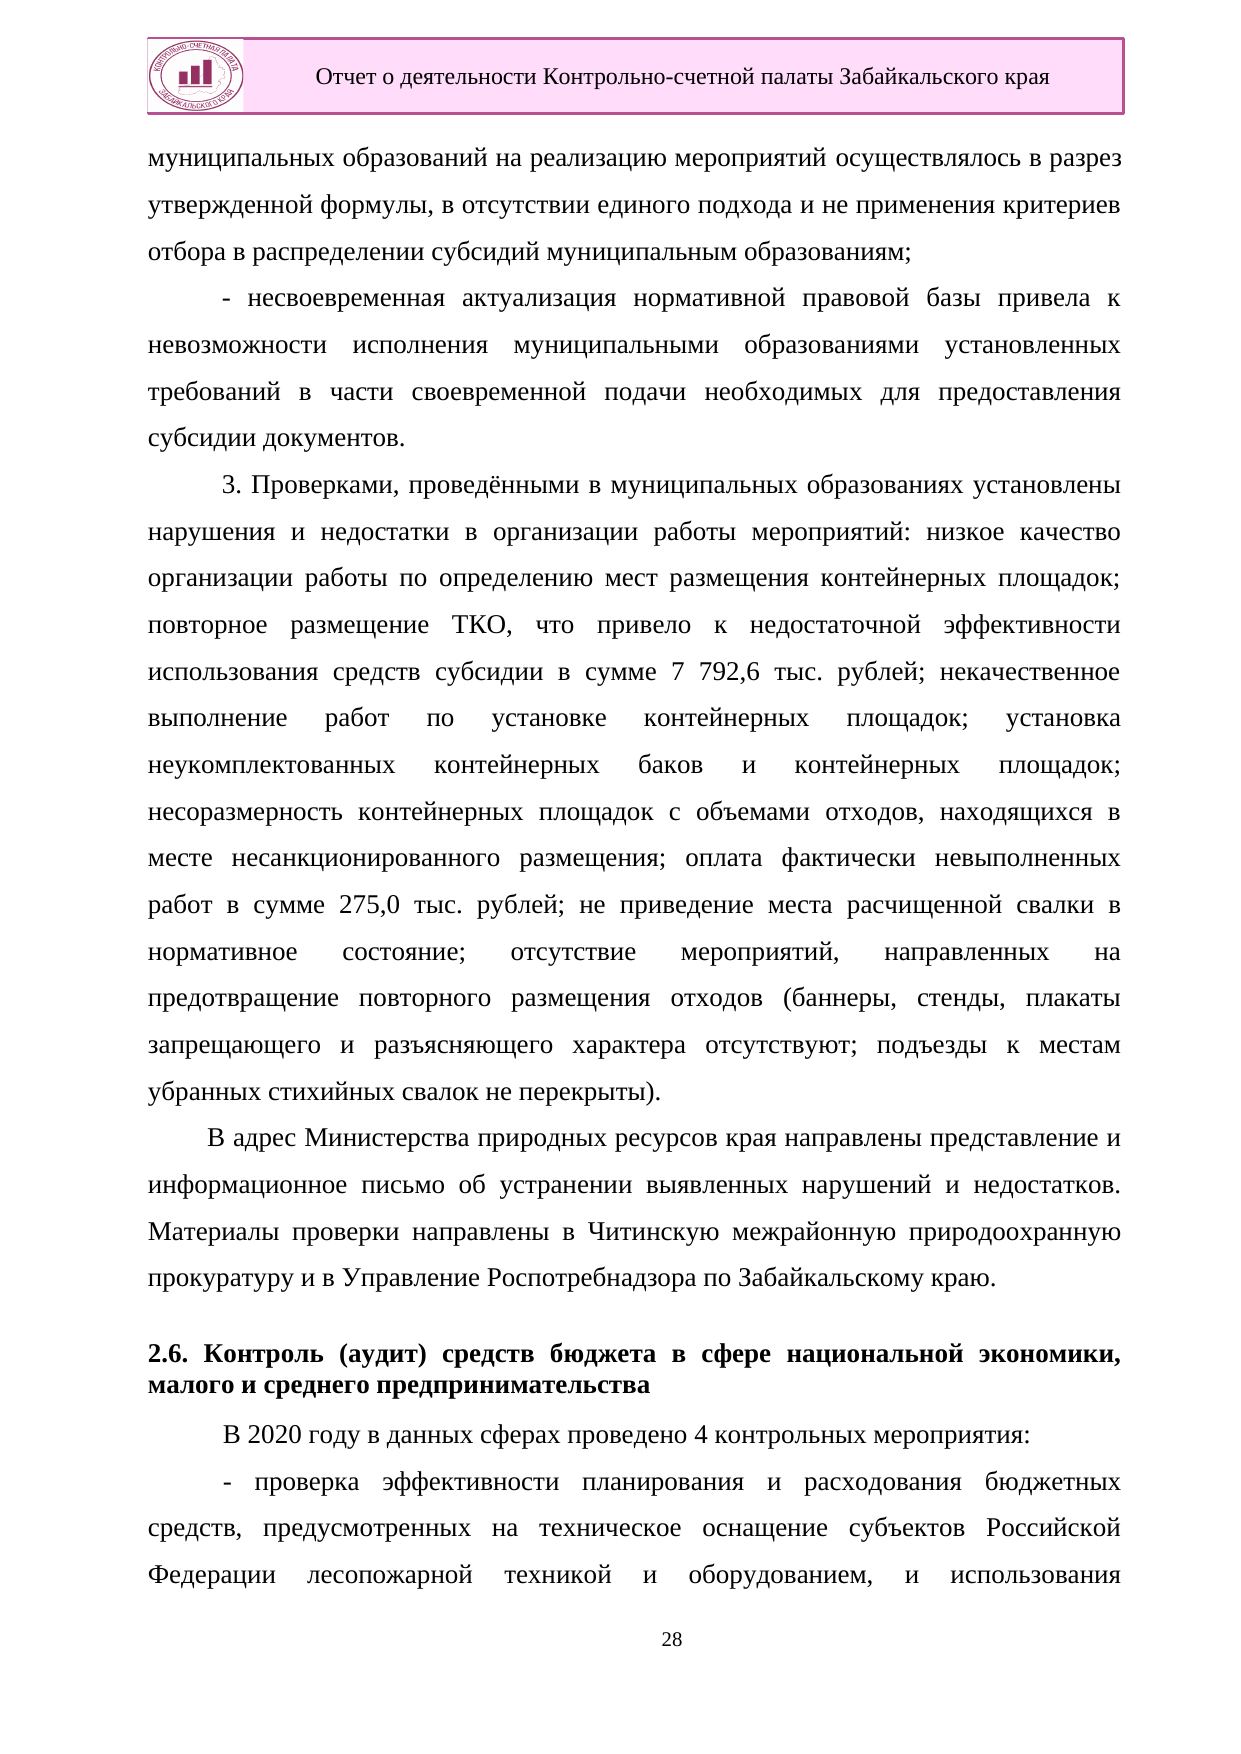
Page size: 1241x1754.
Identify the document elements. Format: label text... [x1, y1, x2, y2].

text 2.6. Контроль (аудит) средств бюджета в сфере национальной экономики, малого и среднего предпринимательства [148, 1337, 1122, 1399]
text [148, 1465, 1122, 1589]
picture [147, 39, 244, 112]
list - несвоевременная актуализация нормативной правовой базы привела к невозможности исполнения муниципальными образованиями установленных требований в части своевременной подачи необходимых для предоставления субсидии документов. [148, 281, 1122, 452]
text В 2020 году в данных сферах проведено 4 контрольных мероприятия: [148, 1418, 1122, 1449]
list 3. Проверками, проведёнными в муниципальных образованиях установлены нарушения и недостатки в организации работы мероприятий: низкое качество организации работы по определению мест размещения контейнерных площадок; повторное размещение ТКО, что привело к недостаточной эффективности использования средств субсидии в сумме 7 792,6 тыс. рублей; некачественное выполнение работ по установке контейнерных площадок; установка неукомплектованных контейнерных баков и контейнерных площадок; несоразмерность контейнерных площадок с объемами отходов, находящихся в месте несанкционированного размещения; оплата фактически невыполненных работ в сумме 275,0 тыс. рублей; не приведение места расчищенной свалки в нормативное состояние; отсутствие мероприятий, направленных на предотвращение повторного размещения отходов (баннеры, стенды, плакаты запрещающего и разъясняющего характера отсутствуют; подъезды к местам убранных стихийных свалок не перекрыты). [148, 468, 1122, 1106]
text В адрес Министерства природных ресурсов края направлены представление и информационное письмо об устранении выявленных нарушений и недостатков. Материалы проверки направлены в Читинскую межрайонную природоохранную прокуратуру и в Управление Роспотребнадзора по Забайкальскому краю. [148, 1121, 1122, 1292]
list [148, 141, 1122, 266]
